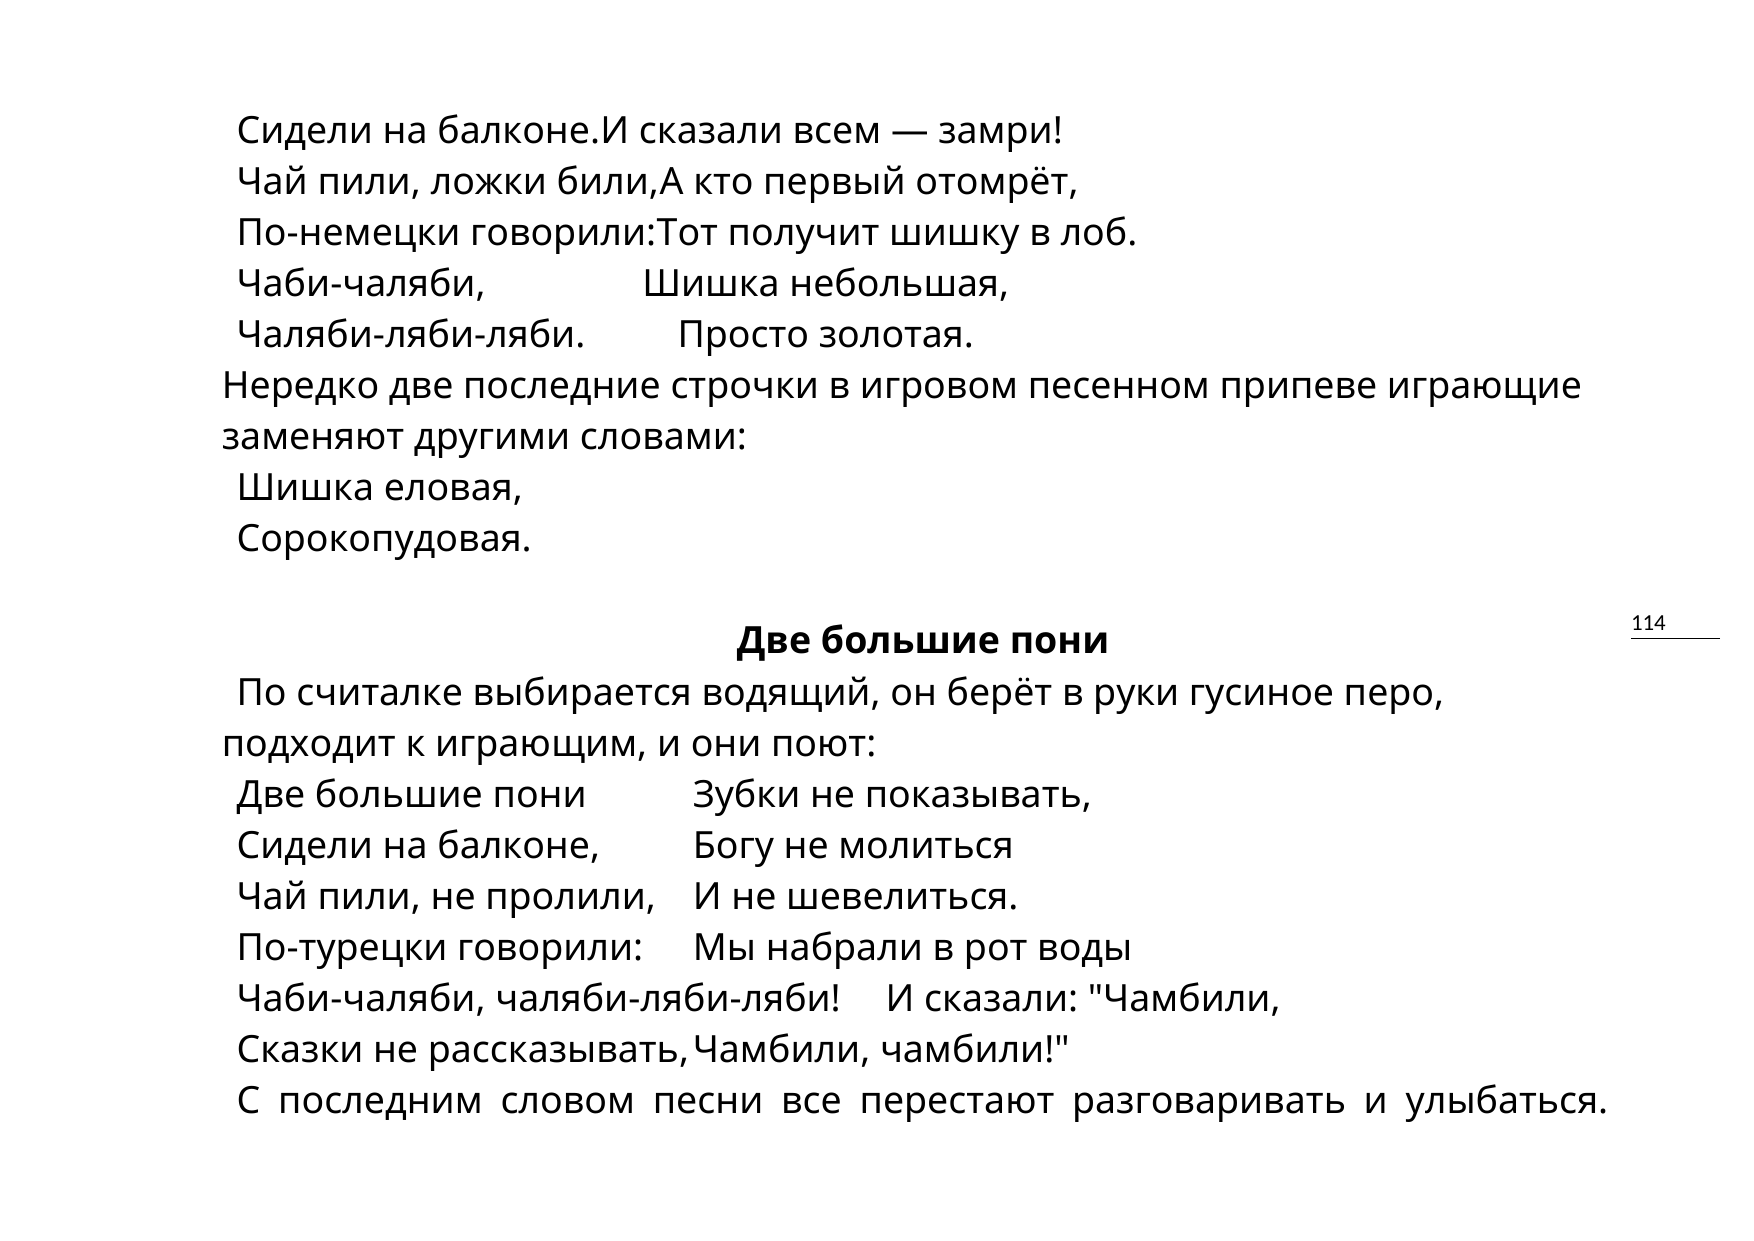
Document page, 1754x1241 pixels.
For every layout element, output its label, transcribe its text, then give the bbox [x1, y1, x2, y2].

text Две большие пони [222, 614, 1609, 665]
text По-немецки говорили: Тот получит шишку в лоб. [222, 206, 1609, 257]
text Две большие пони Зубки не показывать, [222, 767, 1609, 818]
text По-турецки говорили: Мы набрали в рот воды [222, 920, 1609, 971]
text Шишка еловая, [222, 461, 1609, 512]
text Чай пили, не пролили, И не шевелиться. [222, 869, 1609, 920]
text Чай пили, ложки били, А кто первый отомрёт, [222, 154, 1609, 206]
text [222, 1073, 1609, 1124]
text Чаляби-ляби-ляби. Просто золотая. Нередко две последние строчки в игровом песенном припеве играющие заменяют другими словами: [222, 308, 1609, 461]
text Сидели на балконе. И сказали всем — замри! [222, 103, 1609, 154]
text Сорокопудовая. [222, 512, 1609, 563]
text По считалке выбирается водящий, он берёт в руки гусиное перо, подходит к играющим, и они поют: [222, 665, 1609, 767]
text Чаби-чаляби, чаляби-ляби-ляби! И сказали: "Чамбили, [222, 971, 1609, 1022]
text Сказки не рассказывать, Чамбили, чамбили!" [222, 1022, 1609, 1073]
text Сидели на балконе, Богу не молиться [222, 818, 1609, 869]
text Чаби-чаляби, Шишка небольшая, [222, 257, 1609, 308]
